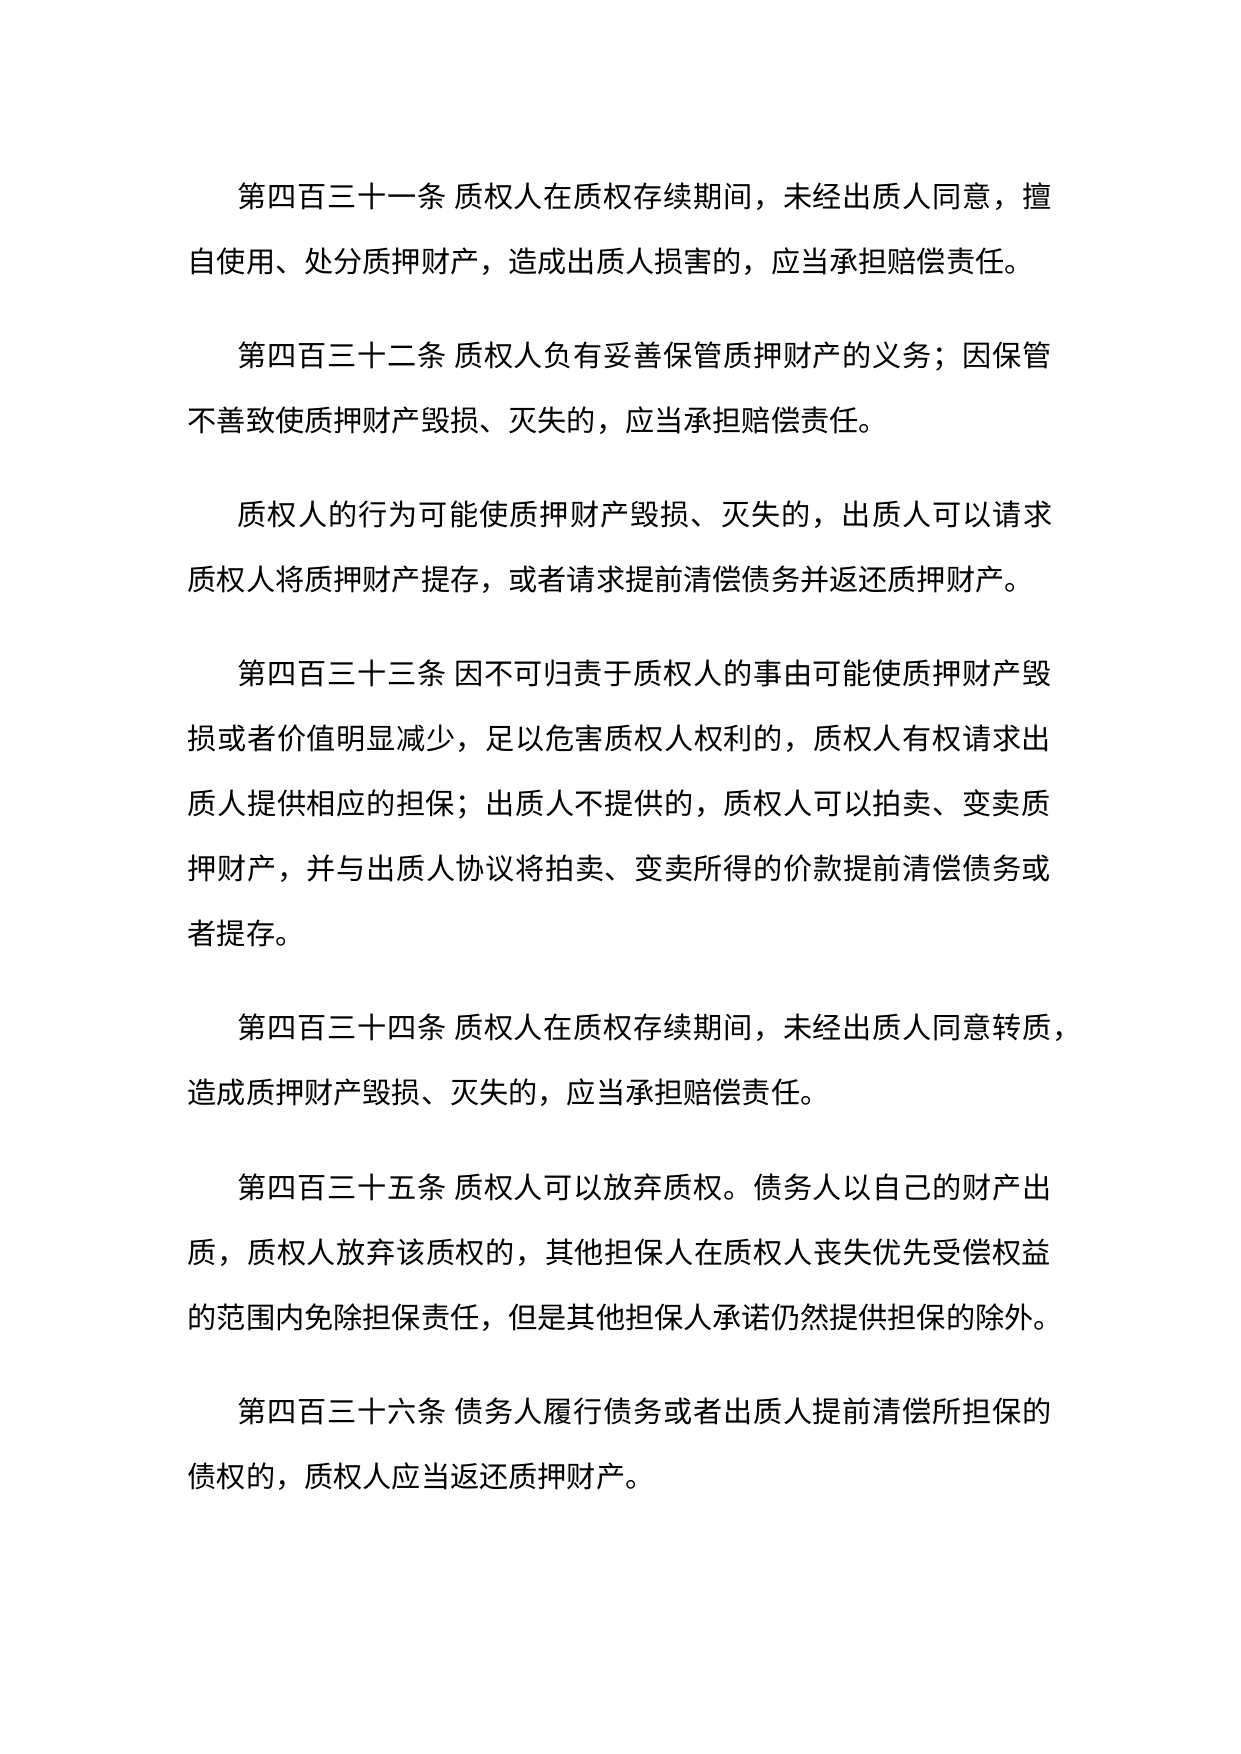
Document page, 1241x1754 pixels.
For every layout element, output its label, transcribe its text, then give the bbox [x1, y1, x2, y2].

text 第四百三十六条 债务人履行债务或者出质人提前清偿所担保的债权的，质权人应当返还质押财产。 [187, 1377, 1053, 1507]
text 第四百三十五条 质权人可以放弃质权。债务人以自己的财产出质，质权人放弃该质权的，其他担保人在质权人丧失优先受偿权益的范围内免除担保责任，但是其他担保人承诺仍然提供担保的除外。 [187, 1153, 1053, 1348]
text 第四百三十三条 因不可归责于质权人的事由可能使质押财产毁损或者价值明显减少，足以危害质权人权利的，质权人有权请求出质人提供相应的担保；出质人不提供的，质权人可以拍卖、变卖质押财产，并与出质人协议将拍卖、变卖所得的价款提前清偿债务或者提存。 [187, 639, 1053, 964]
text 第四百三十一条 质权人在质权存续期间，未经出质人同意，擅自使用、处分质押财产，造成出质人损害的，应当承担赔偿责任。 [187, 162, 1053, 292]
text 第四百三十四条 质权人在质权存续期间，未经出质人同意转质，造成质押财产毁损、灭失的，应当承担赔偿责任。 [187, 994, 1053, 1124]
text 第四百三十二条 质权人负有妥善保管质押财产的义务；因保管不善致使质押财产毁损、灭失的，应当承担赔偿责任。 [187, 321, 1053, 451]
text 质权人的行为可能使质押财产毁损、灭失的，出质人可以请求质权人将质押财产提存，或者请求提前清偿债务并返还质押财产。 [187, 480, 1053, 610]
